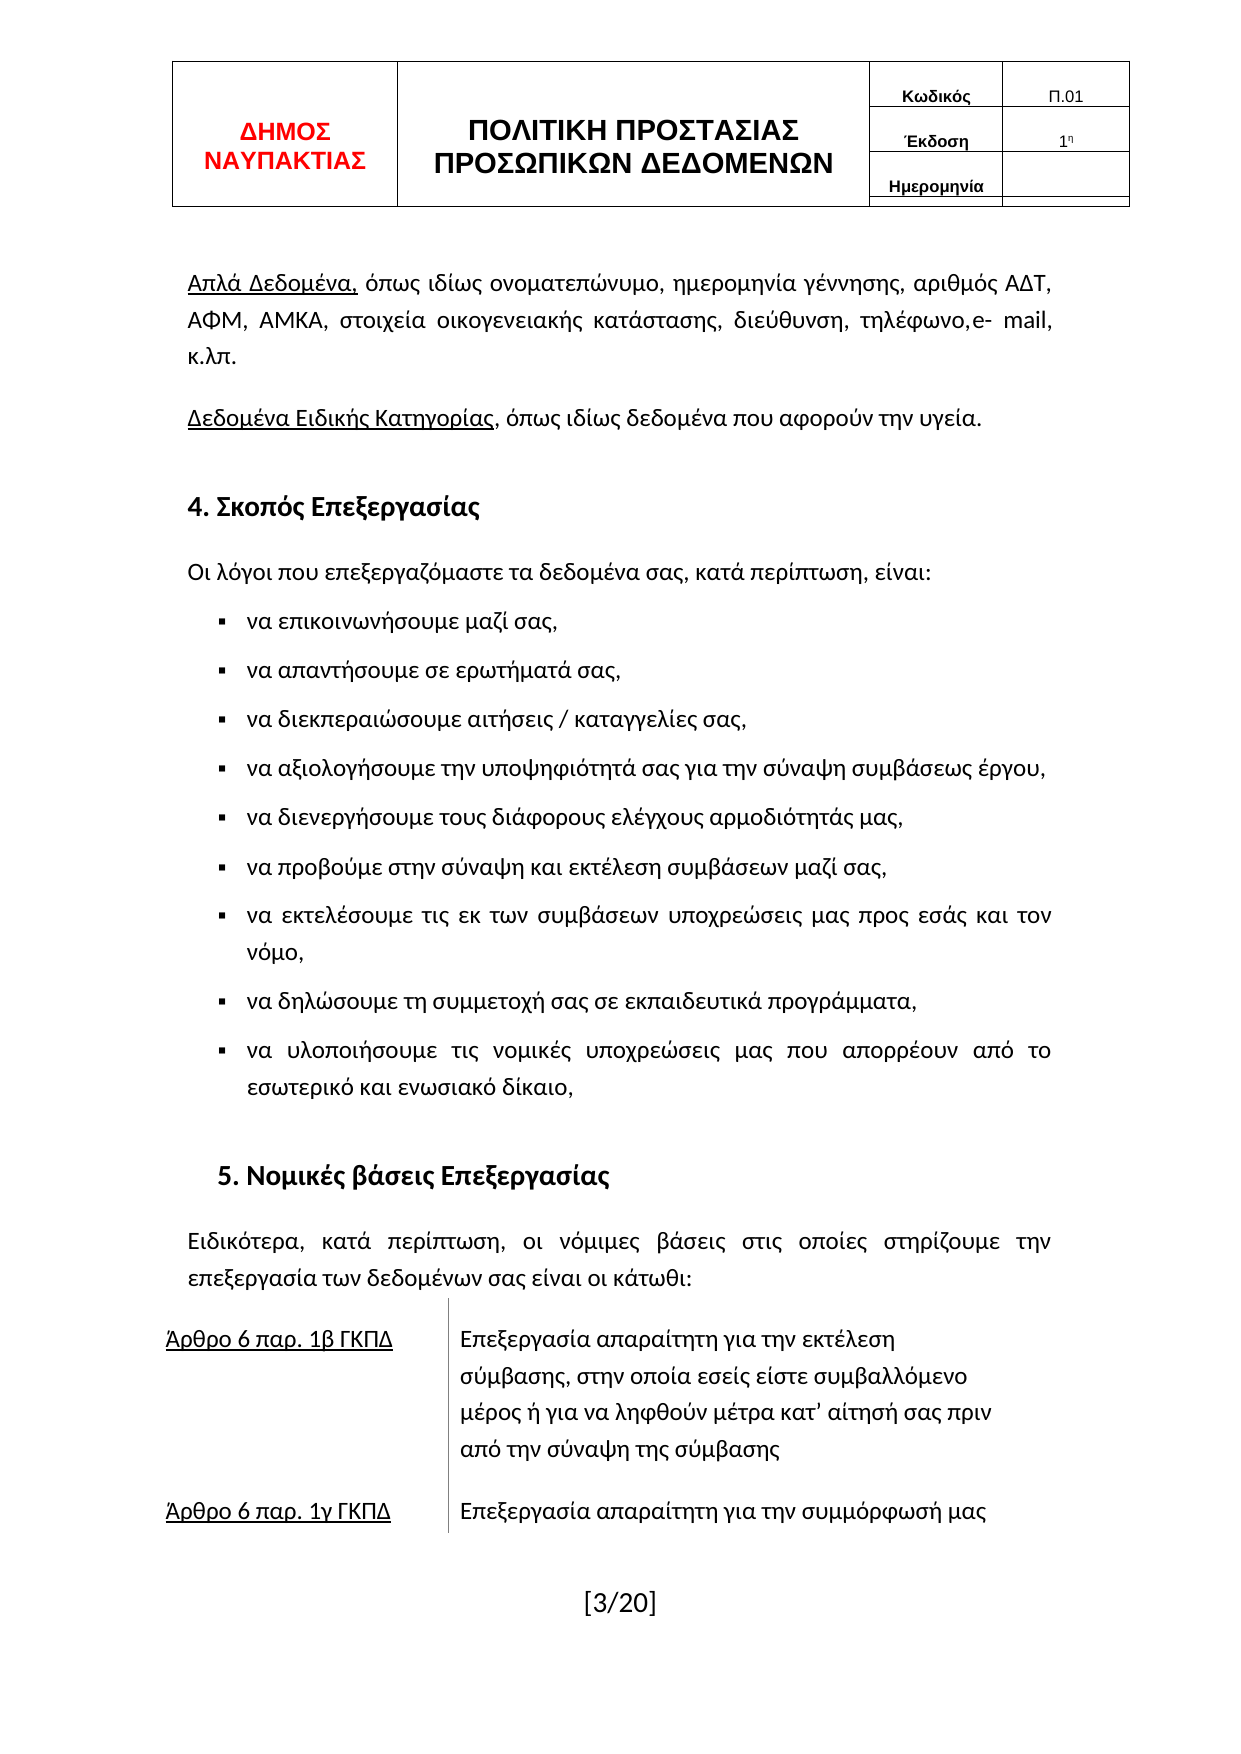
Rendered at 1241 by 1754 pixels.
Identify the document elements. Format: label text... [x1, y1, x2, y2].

text Ειδικότερα, κατά περίπτωση, οι νόμιμες βάσεις στις οποίες στηρίζουμε την επεξεργασία των δεδομένων σας είναι οι κάτωθι: [187, 1225, 1053, 1292]
table_header Επεξεργασία απαραίτητη για την εκτέλεση σύμβασης, στην οποία εσείς είστε συμβαλλόμενο μέρος ή για να ληφθούν μέτρα κατ’ αίτησή σας πριν από την σύναψη της σύμβασης [449, 1298, 1018, 1470]
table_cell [449, 1470, 1018, 1532]
list να εκτελέσουμε τις εκ των συμβάσεων υποχρεώσεις μας προς εσάς και τον νόμο, [217, 900, 1053, 967]
list να υλοποιήσουμε τις νομικές υποχρεώσεις μας που απορρέουν από το εσωτερικό και ενωσιακό δίκαιο, [217, 1034, 1053, 1101]
list να αξιολογήσουμε την υποψηφιότητά σας για την σύναψη συμβάσεως έργου, [217, 752, 1053, 783]
list να δηλώσουμε τη συμμετοχή σας σε εκπαιδευτικά προγράμματα, [217, 985, 1053, 1016]
text Οι λόγοι που επεξεργαζόμαστε τα δεδομένα σας, κατά περίπτωση, είναι: [187, 556, 1053, 587]
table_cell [154, 1470, 448, 1532]
subtitle 4. Σκοπός Επεξεργασίας [187, 488, 1053, 524]
list να απαντήσουμε σε ερωτήματά σας, [217, 654, 1053, 685]
subtitle 5. Νομικές βάσεις Επεξεργασίας [217, 1157, 1053, 1193]
list να προβούμε στην σύναψη και εκτέλεση συμβάσεων μαζί σας, [217, 851, 1053, 881]
text Απλά Δεδομένα, όπως ιδίως ονοματεπώνυμο, ημερομηνία γέννησης, αριθμός ΑΔΤ, ΑΦΜ, ΑΜΚΑ, στοιχεία οικογενειακής κατάστασης, διεύθυνση, τηλέφωνο,e- mail, κ.λπ. [187, 267, 1053, 371]
list να διενεργήσουμε τους διάφορους ελέγχους αρμοδιότητάς μας, [217, 802, 1053, 832]
text Δεδομένα Ειδικής Κατηγορίας, όπως ιδίως δεδομένα που αφορούν την υγεία. [187, 402, 1053, 432]
list να διεκπεραιώσουμε αιτήσεις / καταγγελίες σας, [217, 703, 1053, 734]
list να επικοινωνήσουμε μαζί σας, [217, 605, 1053, 636]
table_header Άρθρο 6 παρ. 1β ΓΚΠΔ [154, 1298, 448, 1470]
